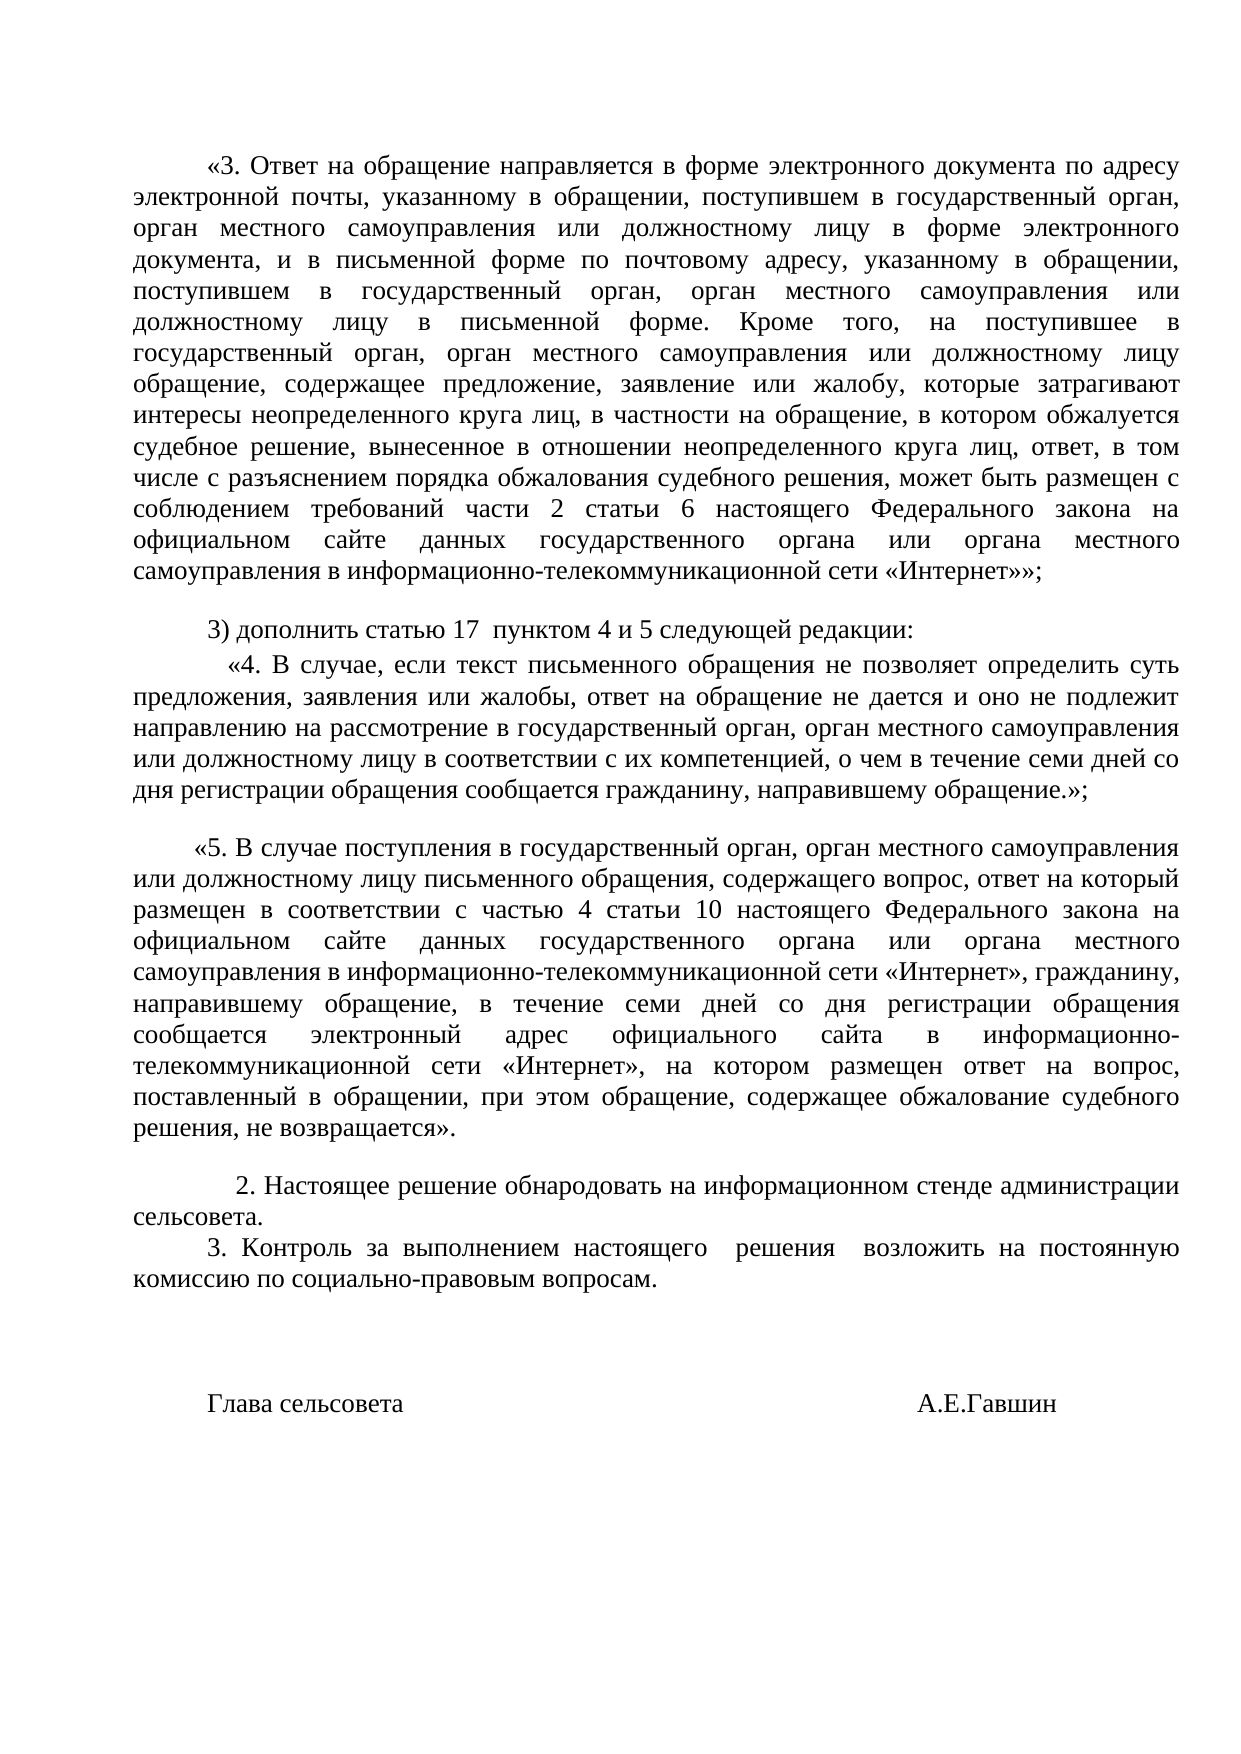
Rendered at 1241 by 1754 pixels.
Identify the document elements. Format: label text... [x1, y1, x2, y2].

text «5. В случае поступления в государственный орган, орган местного самоуправления или должностному лицу письменного обращения, содержащего вопрос, ответ на который размещен в соответствии с частью 4 статьи 10 настоящего Федерального закона на официальном сайте данных государственного органа или органа местного самоуправления в информационно-телекоммуникационной сети «Интернет», гражданину, направившему обращение, в течение семи дней со дня регистрации обращения сообщается электронный адрес официального сайта в информационно-телекоммуникационной сети «Интернет», на котором размещен ответ на вопрос, поставленный в обращении, при этом обращение, содержащее обжалование судебного решения, не возвращается». [133, 831, 1181, 1142]
text Глава сельсовета А.Е.Гавшин [133, 1387, 1181, 1418]
text «4. В случае, если текст письменного обращения не позволяет определить суть предложения, заявления или жалобы, ответ на обращение не дается и оно не подлежит направлению на рассмотрение в государственный орган, орган местного самоуправления или должностному лицу в соответствии с их компетенцией, о чем в течение семи дней со дня регистрации обращения сообщается гражданину, направившему обращение.»; [133, 649, 1181, 804]
text 2. Настоящее решение обнародовать на информационном стенде администрации сельсовета. [133, 1169, 1181, 1231]
text 3. Контроль за выполнением настоящего решения возложить на постоянную комиссию по социально-правовым вопросам. [133, 1231, 1181, 1293]
text «3. Ответ на обращение направляется в форме электронного документа по адресу электронной почты, указанному в обращении, поступившем в государственный орган, орган местного самоуправления или должностному лицу в форме электронного документа, и в письменной форме по почтовому адресу, указанному в обращении, поступившем в государственный орган, орган местного самоуправления или должностному лицу в письменной форме. Кроме того, на поступившее в государственный орган, орган местного самоуправления или должностному лицу обращение, содержащее предложение, заявление или жалобу, которые затрагивают интересы неопределенного круга лиц, в частности на обращение, в котором обжалуется судебное решение, вынесенное в отношении неопределенного круга лиц, ответ, в том числе с разъяснением порядка обжалования судебного решения, может быть размещен с соблюдением требований части 2 статьи 6 настоящего Федерального закона на официальном сайте данных государственного органа или органа местного самоуправления в информационно-телекоммуникационной сети «Интернет»»; [133, 149, 1181, 585]
text 3) дополнить статью 17 пунктом 4 и 5 следующей редакции: [133, 613, 1181, 644]
